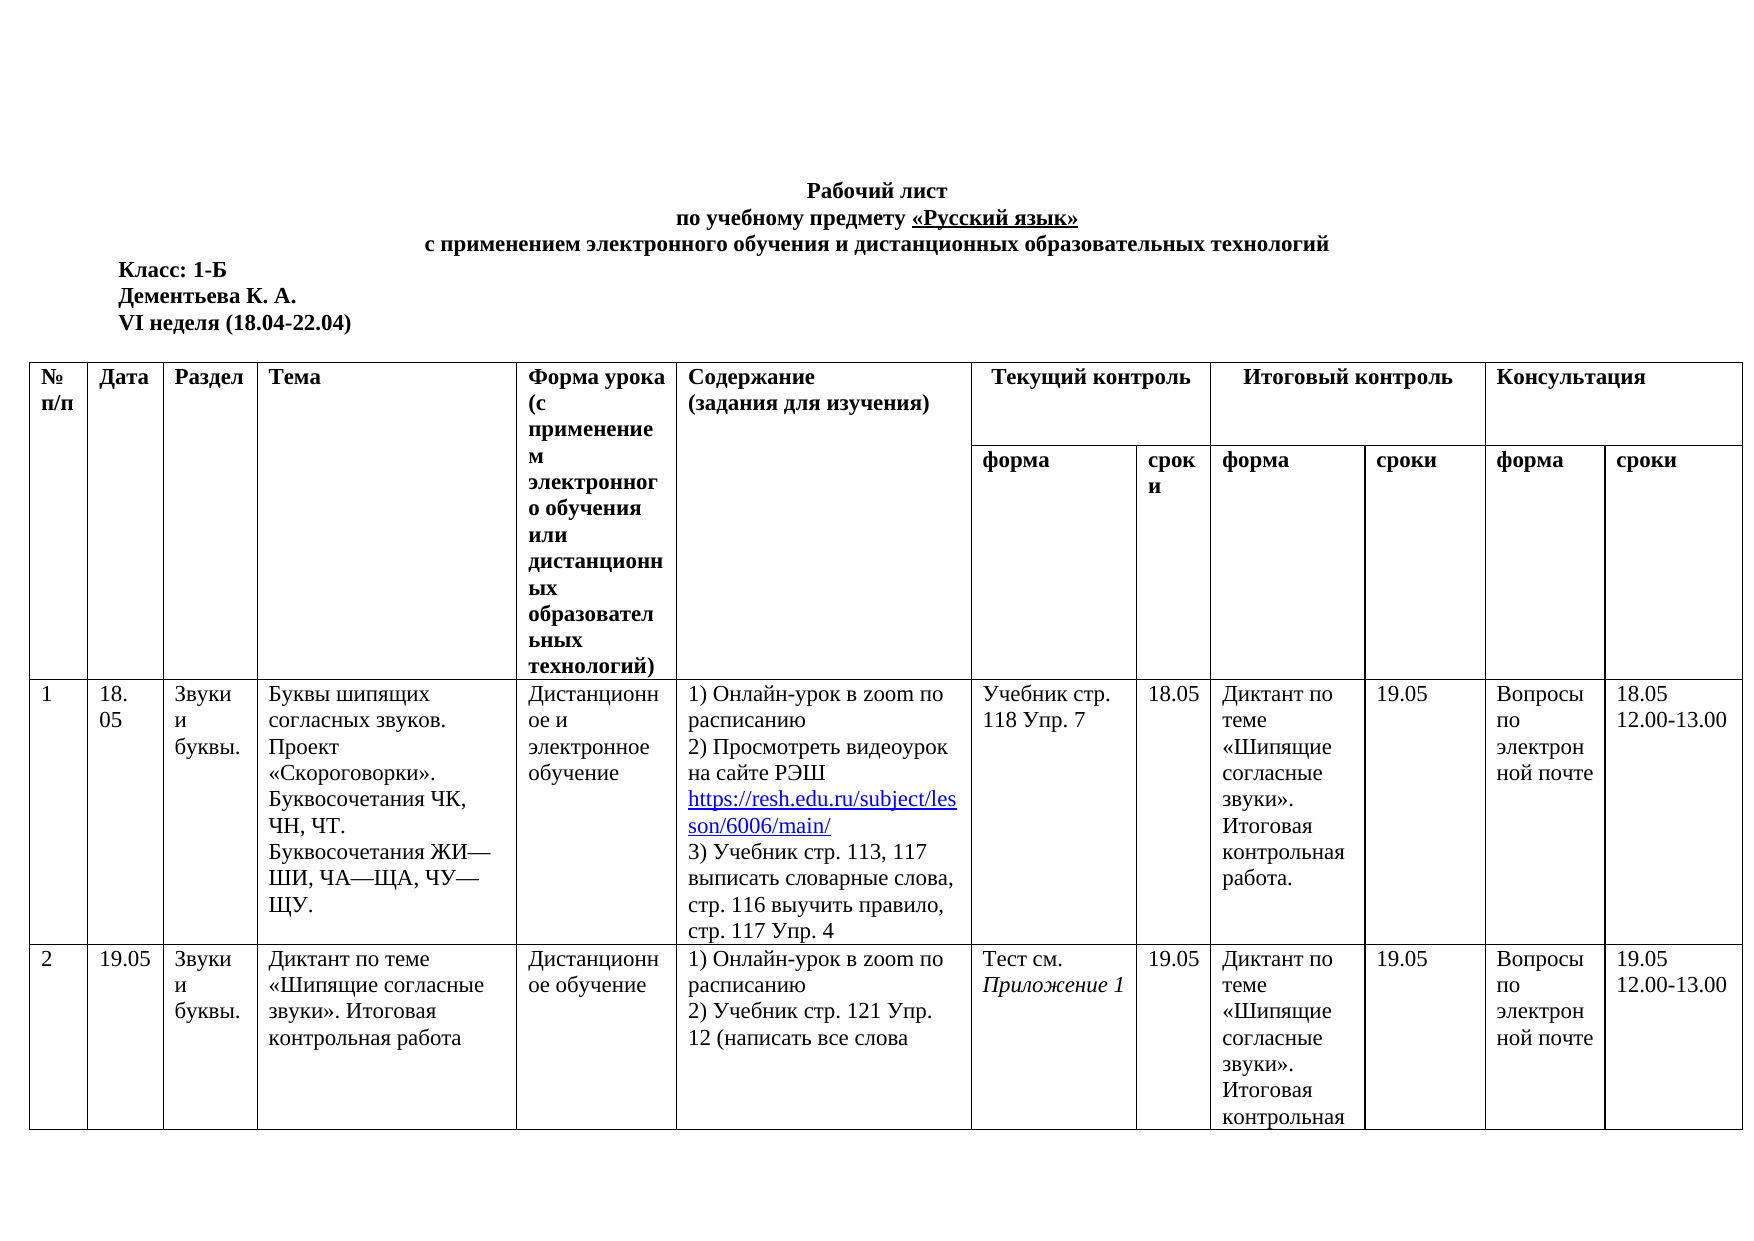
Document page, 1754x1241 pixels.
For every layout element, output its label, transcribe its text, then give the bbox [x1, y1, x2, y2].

table_header Дата [88, 363, 163, 679]
table_cell Звуки и буквы. [164, 680, 257, 943]
text Класс: 1-Б [118, 256, 1636, 283]
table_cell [258, 945, 516, 1129]
table_cell 19.05 [88, 945, 163, 1129]
text по учебному предмету «Русский язык» [118, 203, 1636, 230]
table_cell 19.05 [1137, 945, 1210, 1129]
table_cell Дистанционное и электронное обучение [517, 680, 676, 943]
text с применением электронного обучения и дистанционных образовательных технологий [118, 230, 1636, 256]
table_cell форма [972, 446, 1136, 679]
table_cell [677, 945, 971, 1129]
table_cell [517, 945, 676, 1129]
table_header Итоговый контроль [1211, 363, 1485, 445]
table_cell 1) Онлайн-урок в zoom по расписанию 2) Просмотреть видеоурок на сайте РЭШ https://resh.edu.ru/subject/lesson/6006/main/ 3) Учебник стр. 113, 117 выписать словарные слова, стр. 116 выучить правило, стр. 117 Упр. 4 [677, 680, 971, 943]
table_cell 2 [30, 945, 87, 1129]
table_cell сроки [1137, 446, 1210, 679]
table_cell 19.05 [1366, 680, 1485, 943]
table_cell Звуки и буквы. [164, 945, 257, 1129]
table_cell Учебник стр. 118 Упр. 7 [972, 680, 1136, 943]
table_header Тема [258, 363, 516, 679]
table_header № п/п [30, 363, 87, 679]
table_cell 18.05 12.00-13.00 [1606, 680, 1742, 943]
table_cell сроки [1606, 446, 1742, 679]
text Дементьева К. А. [118, 283, 1636, 309]
table_header Раздел [164, 363, 257, 679]
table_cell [972, 945, 1136, 1129]
table_cell 18. 05 [88, 680, 163, 943]
table_cell 18.05 [1137, 680, 1210, 943]
table_cell форма [1211, 446, 1364, 679]
table_cell сроки [1366, 446, 1485, 679]
table_header Консультация [1486, 363, 1742, 445]
text Рабочий лист [118, 177, 1636, 203]
table_cell 19.05 12.00-13.00 [1606, 945, 1742, 1129]
table_header Текущий контроль [972, 363, 1210, 445]
table_header Форма урока (с применением электронного обучения или дистанционных образовательных технологий) [517, 363, 676, 679]
text VI неделя (18.04-22.04) [118, 309, 1636, 335]
table_cell 19.05 [1366, 945, 1485, 1129]
table_cell Диктант по теме «Шипящие согласные звуки». Итоговая контрольная работа. [1211, 680, 1364, 943]
table_cell форма [1486, 446, 1604, 679]
table_cell Вопросы по электронной почте [1486, 680, 1604, 943]
table_header Содержание (задания для изучения) [677, 363, 971, 679]
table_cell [1486, 945, 1604, 1129]
table_cell Буквы шипящих согласных звуков. Проект «Скороговорки». Буквосочетания ЧК, ЧН, ЧТ. Буквосочетания ЖИ—ШИ, ЧА—ЩА, ЧУ—ЩУ. [258, 680, 516, 943]
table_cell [1211, 945, 1364, 1129]
table_cell 1 [30, 680, 87, 943]
